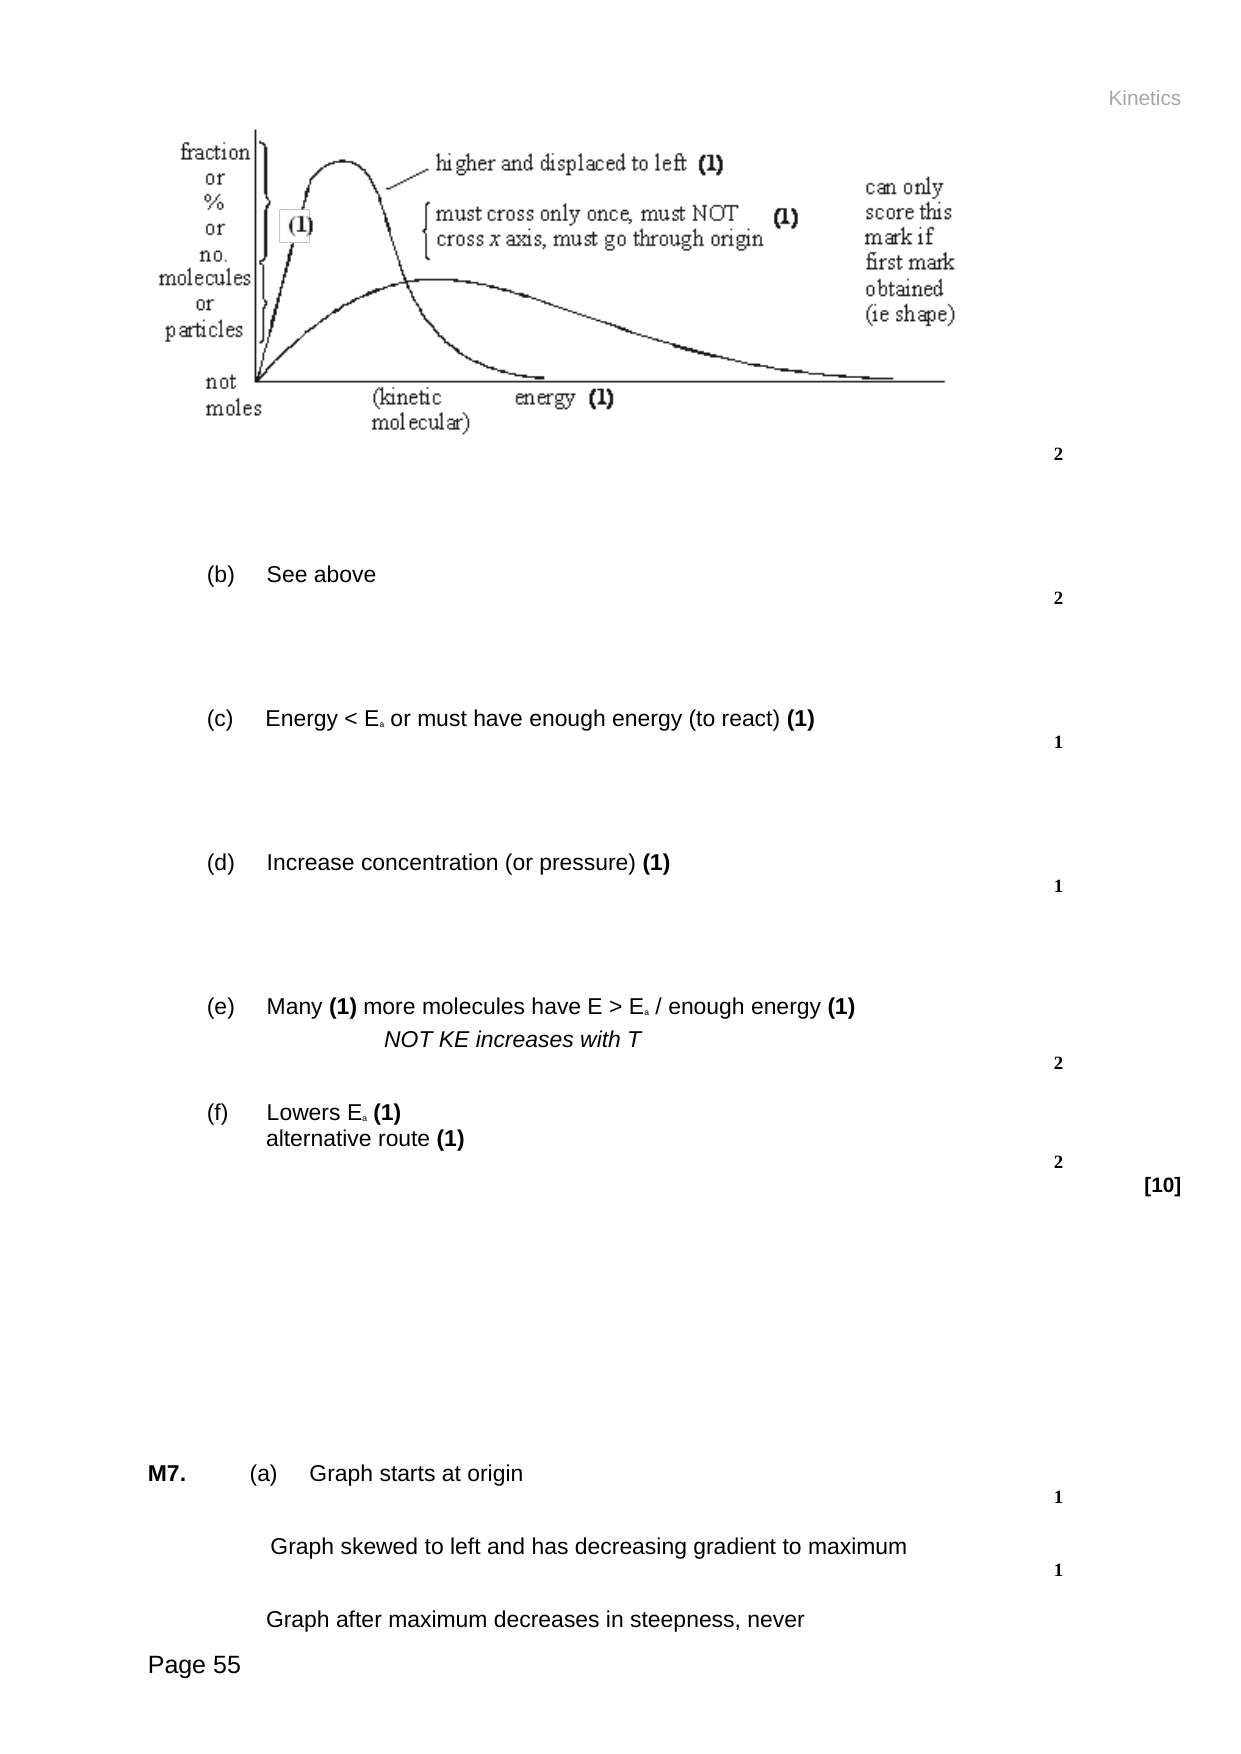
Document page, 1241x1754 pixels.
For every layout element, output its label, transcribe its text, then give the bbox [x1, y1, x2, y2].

text (b) See above [207, 561, 1122, 587]
text 2 [148, 1052, 1063, 1074]
text (e) Many (1) more molecules have E > Ea / enough energy (1) [207, 993, 1122, 1019]
picture [147, 119, 967, 444]
text 2 [148, 1151, 1063, 1173]
text (d) Increase concentration (or pressure) (1) [207, 849, 1122, 875]
text (f) Lowers Ea (1) alternative route (1) [207, 1099, 1122, 1151]
text M7. (a) Graph starts at origin [148, 1460, 1122, 1486]
text 1 [148, 1559, 1063, 1581]
text (c) Energy < Ea or must have enough energy (to react) (1) [207, 705, 1122, 731]
text NOT KE increases with T [384, 1026, 1004, 1052]
text 1 [148, 875, 1063, 897]
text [266, 1606, 1122, 1632]
text 2 [148, 443, 1063, 465]
text 1 [148, 1486, 1063, 1508]
text 2 [148, 587, 1063, 609]
text [10] [148, 1173, 1181, 1197]
text 1 [148, 731, 1063, 753]
text Graph skewed to left and has decreasing gradient to maximum [207, 1533, 1122, 1559]
